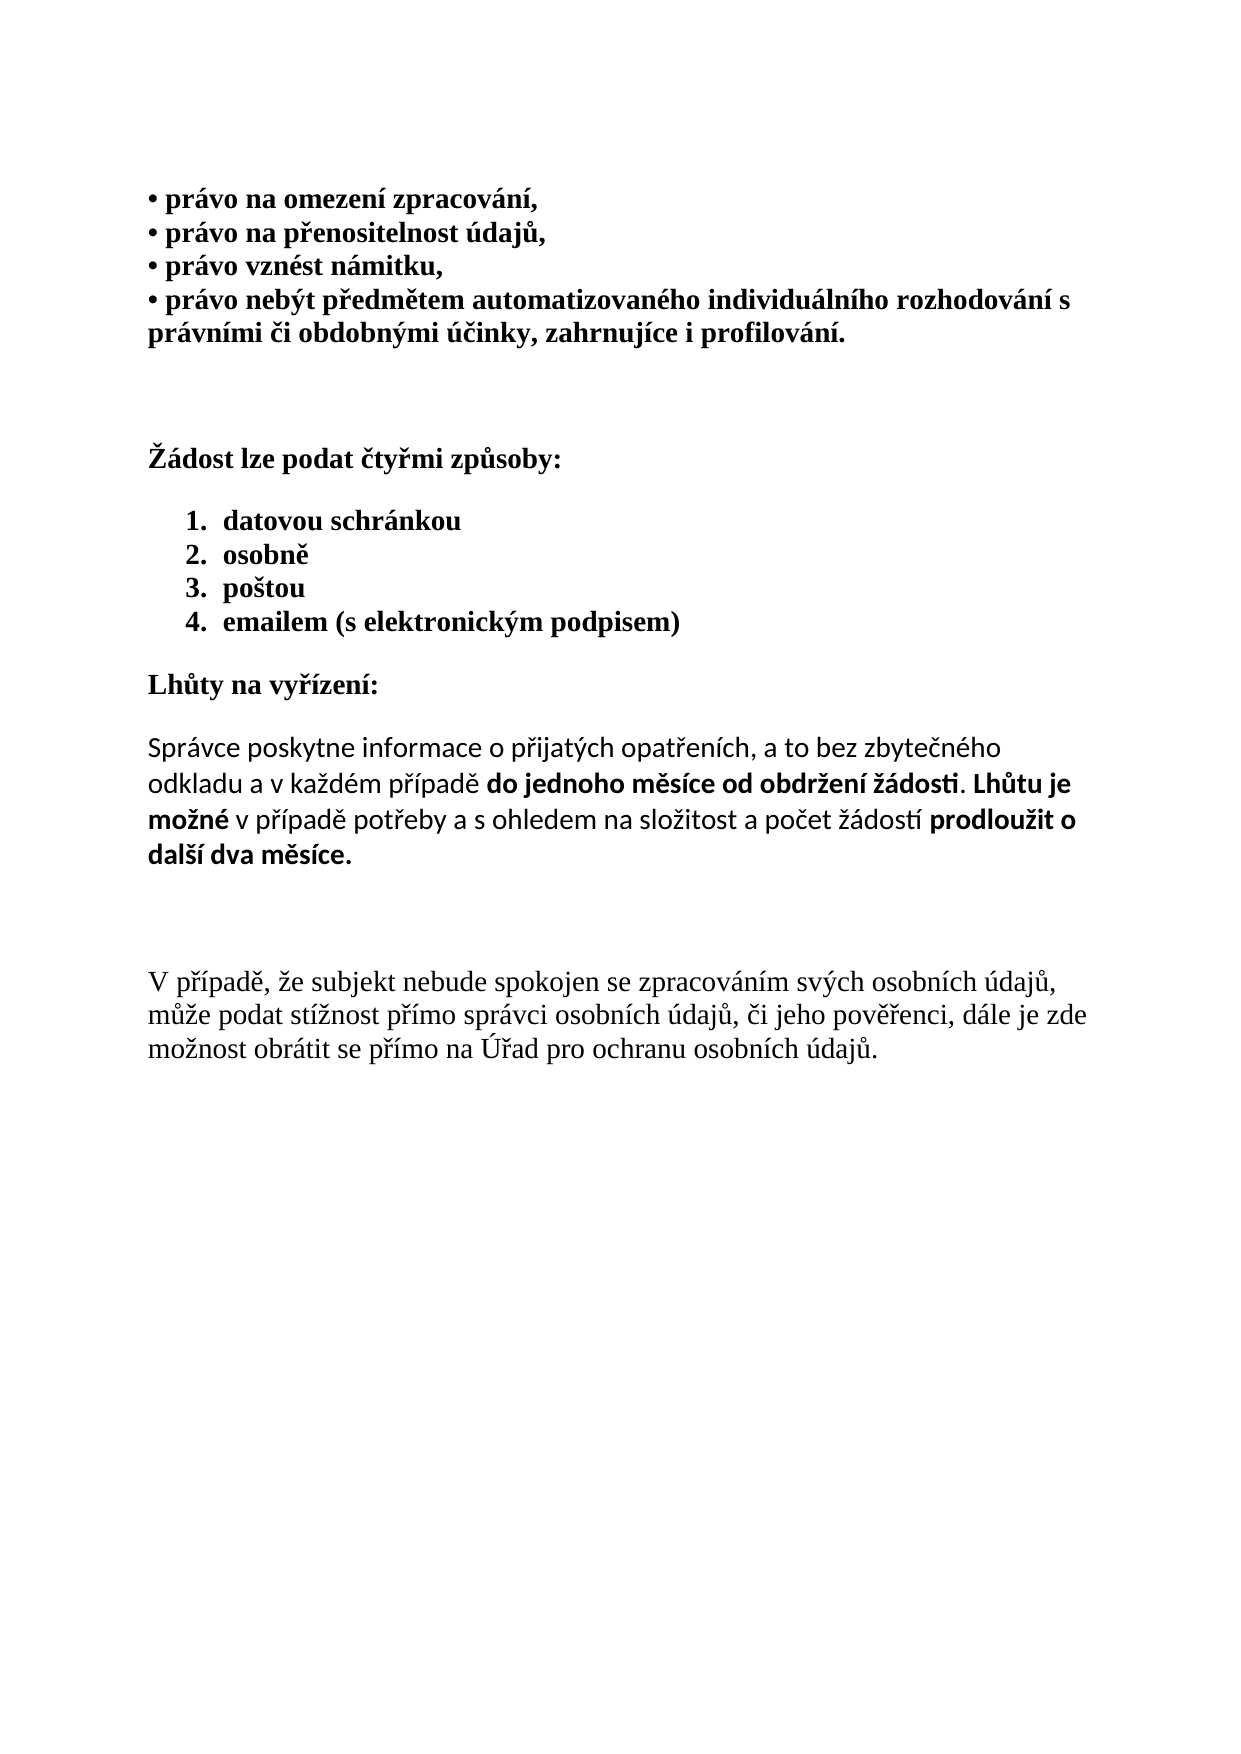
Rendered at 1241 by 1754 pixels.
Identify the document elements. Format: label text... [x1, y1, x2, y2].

text V případě, že subjekt nebude spokojen se zpracováním svých osobních údajů, může podat stížnost přímo správci osobních údajů, či jeho pověřenci, dále je zde možnost obrátit se přímo na Úřad pro ochranu osobních údajů. [148, 1051, 1093, 1152]
list datovou schránkou [185, 503, 1093, 537]
text Lhůty na vyřízení: [148, 754, 1093, 788]
text • právo na omezení zpracování, • právo na přenositelnost údajů, • právo vznést námitku, • právo nebýt předmětem automatizovaného individuálního rozhodování s právními či obdobnými účinky, zahrnujíce i profilování. [148, 148, 1093, 349]
text Správce poskytne informace o přijatých opatřeních, a to bez zbytečného odkladu a v každém případě do jednoho měsíce od obdržení žádosti. Lhůtu je možné v případě potřeby a s ohledem na složitost a počet žádostí prodloužit o další dva měsíce. [148, 817, 1093, 959]
list osobně [185, 566, 1093, 600]
list poštou [185, 629, 1093, 662]
list emailem (s elektronickým podpisem) [185, 692, 1093, 725]
text Žádost lze podat čtyřmi způsoby: [148, 441, 1093, 474]
